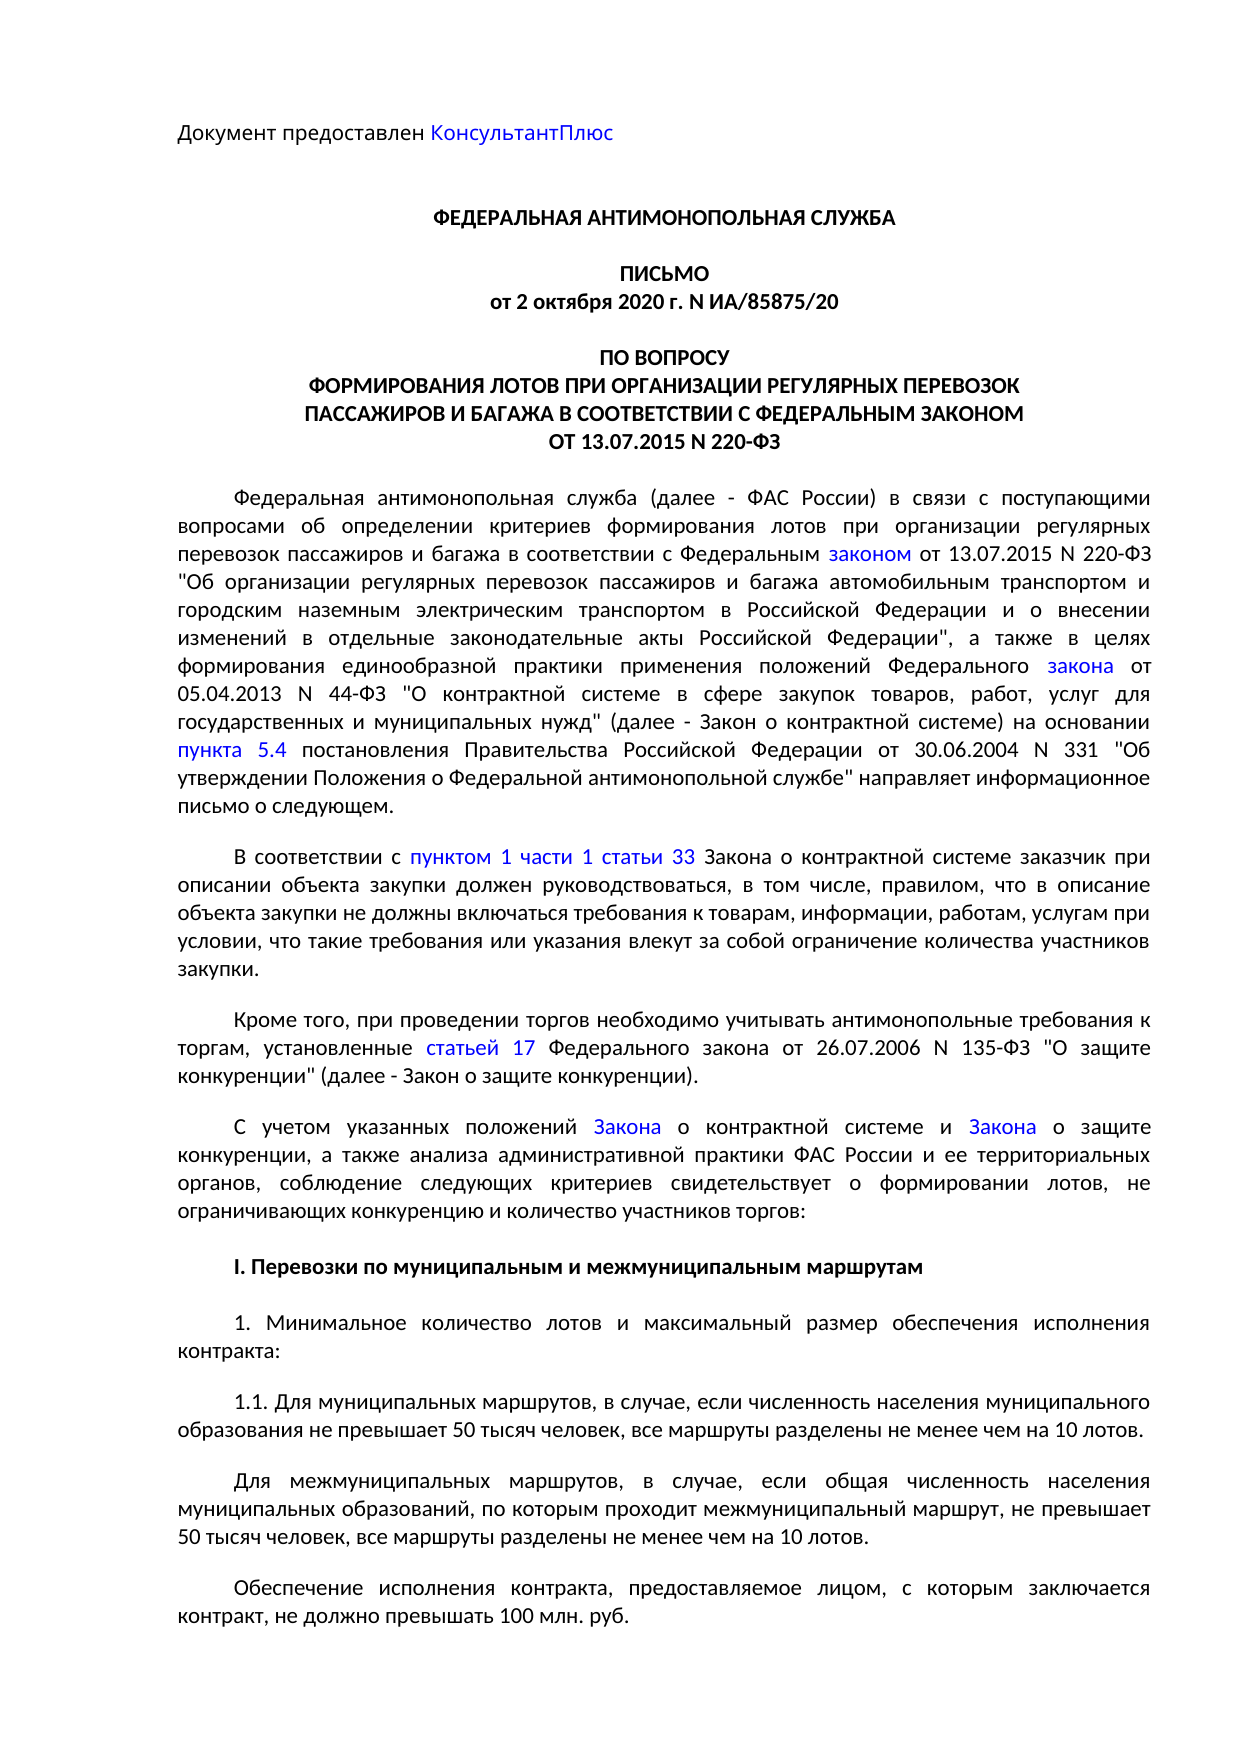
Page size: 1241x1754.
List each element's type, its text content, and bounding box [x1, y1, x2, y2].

title ФОРМИРОВАНИЯ ЛОТОВ ПРИ ОРГАНИЗАЦИИ РЕГУЛЯРНЫХ ПЕРЕВОЗОК [177, 371, 1152, 399]
title ФЕДЕРАЛЬНАЯ АНТИМОНОПОЛЬНАЯ СЛУЖБА [177, 203, 1152, 231]
title ПАССАЖИРОВ И БАГАЖА В СООТВЕТСТВИИ С ФЕДЕРАЛЬНЫМ ЗАКОНОМ [177, 399, 1152, 427]
text Для межмуниципальных маршрутов, в случае, если общая численность населения муниципальных образований, по которым проходит межмуниципальный маршрут, не превышает 50 тысяч человек, все маршруты разделены не менее чем на 10 лотов. [177, 1466, 1152, 1551]
text Обеспечение исполнения контракта, предоставляемое лицом, с которым заключается контракт, не должно превышать 100 млн. руб. [177, 1573, 1152, 1629]
text 1. Минимальное количество лотов и максимальный размер обеспечения исполнения контракта: [177, 1308, 1152, 1364]
title Документ предоставлен КонсультантПлюс [177, 118, 1152, 175]
title ОТ 13.07.2015 N 220-ФЗ [177, 427, 1152, 455]
text 1.1. Для муниципальных маршрутов, в случае, если численность населения муниципального образования не превышает 50 тысяч человек, все маршруты разделены не менее чем на 10 лотов. [177, 1387, 1152, 1443]
text В соответствии с пунктом 1 части 1 статьи 33 Закона о контрактной системе заказчик при описании объекта закупки должен руководствоваться, в том числе, правилом, что в описание объекта закупки не должны включаться требования к товарам, информации, работам, услугам при условии, что такие требования или указания влекут за собой ограничение количества участников закупки. [177, 842, 1152, 982]
title от 2 октября 2020 г. N ИА/85875/20 [177, 287, 1152, 315]
title I. Перевозки по муниципальным и межмуниципальным маршрутам [177, 1252, 1152, 1281]
title ПО ВОПРОСУ [177, 343, 1152, 371]
text С учетом указанных положений Закона о контрактной системе и Закона о защите конкуренции, а также анализа административной практики ФАС России и ее территориальных органов, соблюдение следующих критериев свидетельствует о формировании лотов, не ограничивающих конкуренцию и количество участников торгов: [177, 1112, 1152, 1224]
text Кроме того, при проведении торгов необходимо учитывать антимонопольные требования к торгам, установленные статьей 17 Федерального закона от 26.07.2006 N 135-ФЗ "О защите конкуренции" (далее - Закон о защите конкуренции). [177, 1005, 1152, 1089]
text Федеральная антимонопольная служба (далее - ФАС России) в связи с поступающими вопросами об определении критериев формирования лотов при организации регулярных перевозок пассажиров и багажа в соответствии с Федеральным законом от 13.07.2015 N 220-ФЗ "Об организации регулярных перевозок пассажиров и багажа автомобильным транспортом и городским наземным электрическим транспортом в Российской Федерации и о внесении изменений в отдельные законодательные акты Российской Федерации", а также в целях формирования единообразной практики применения положений Федерального закона от 05.04.2013 N 44-ФЗ "О контрактной системе в сфере закупок товаров, работ, услуг для государственных и муниципальных нужд" (далее - Закон о контрактной системе) на основании пункта 5.4 постановления Правительства Российской Федерации от 30.06.2004 N 331 "Об утверждении Положения о Федеральной антимонопольной службе" направляет информационное письмо о следующем. [177, 483, 1152, 819]
title ПИСЬМО [177, 259, 1152, 287]
